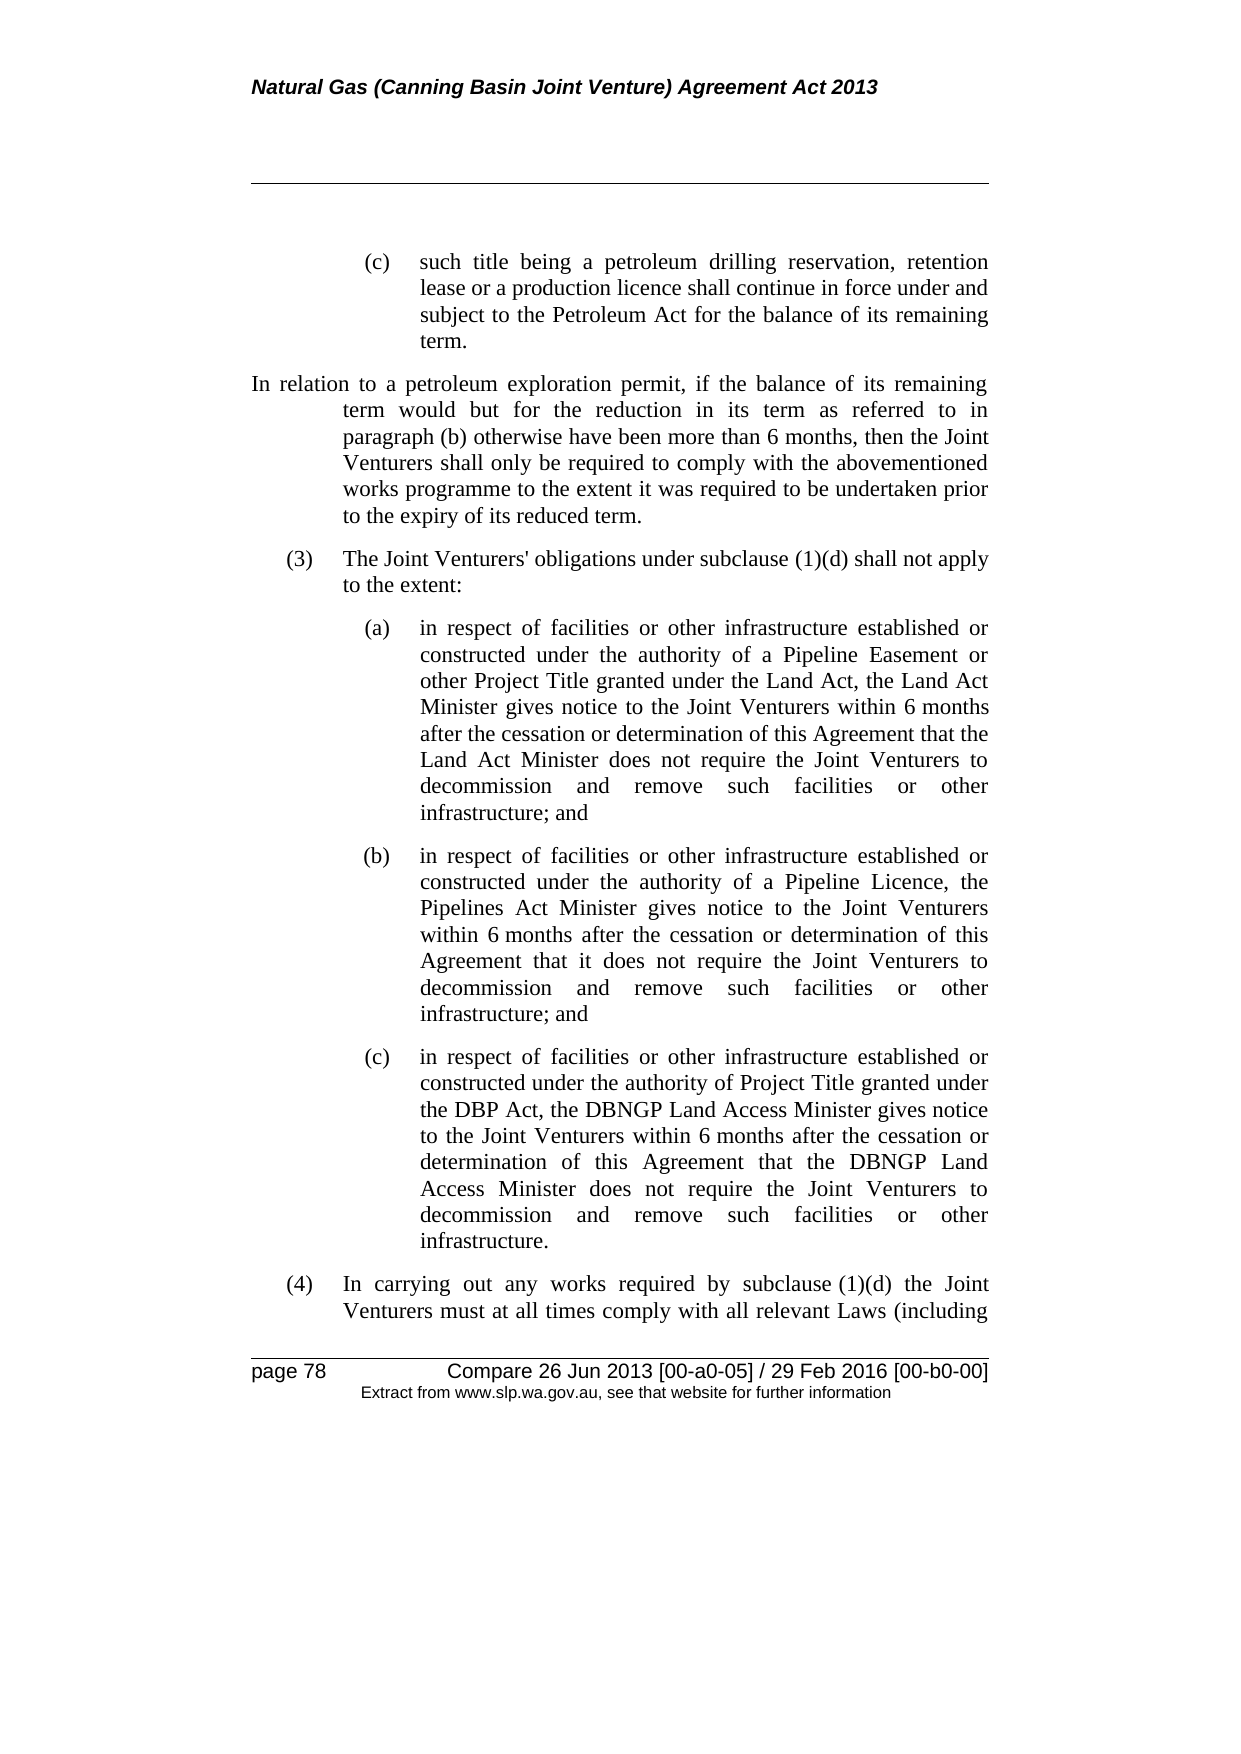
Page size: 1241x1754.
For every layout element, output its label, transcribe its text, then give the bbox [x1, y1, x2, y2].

text (c) in respect of facilities or other infrastructure established or constructed under the authority of Project Title granted under the DBP Act, the DBNGP Land Access Minister gives notice to the Joint Venturers within 6 months after the cessation or determination of this Agreement that the DBNGP Land Access Minister does not require the Joint Venturers to decommission and remove such facilities or other infrastructure. [251, 1043, 989, 1254]
text In relation to a petroleum exploration permit, if the balance of its remaining term would but for the reduction in its term as referred to in paragraph (b) otherwise have been more than 6 months, then the Joint Venturers shall only be required to comply with the abovementioned works programme to the extent it was required to be undertaken prior to the expiry of its reduced term. [251, 370, 989, 528]
text (3) The Joint Venturers' obligations under subclause (1)(d) shall not apply to the extent: [251, 545, 989, 598]
text (c) such title being a petroleum drilling reservation, retention lease or a production licence shall continue in force under and subject to the Petroleum Act for the balance of its remaining term. [251, 248, 989, 353]
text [251, 1270, 989, 1323]
text (b) in respect of facilities or other infrastructure established or constructed under the authority of a Pipeline Licence, the Pipelines Act Minister gives notice to the Joint Venturers within 6 months after the cessation or determination of this Agreement that it does not require the Joint Venturers to decommission and remove such facilities or other infrastructure; and [251, 842, 989, 1026]
text (a) in respect of facilities or other infrastructure established or constructed under the authority of a Pipeline Easement or other Project Title granted under the Land Act, the Land Act Minister gives notice to the Joint Venturers within 6 months after the cessation or determination of this Agreement that the Land Act Minister does not require the Joint Venturers to decommission and remove such facilities or other infrastructure; and [251, 614, 989, 825]
